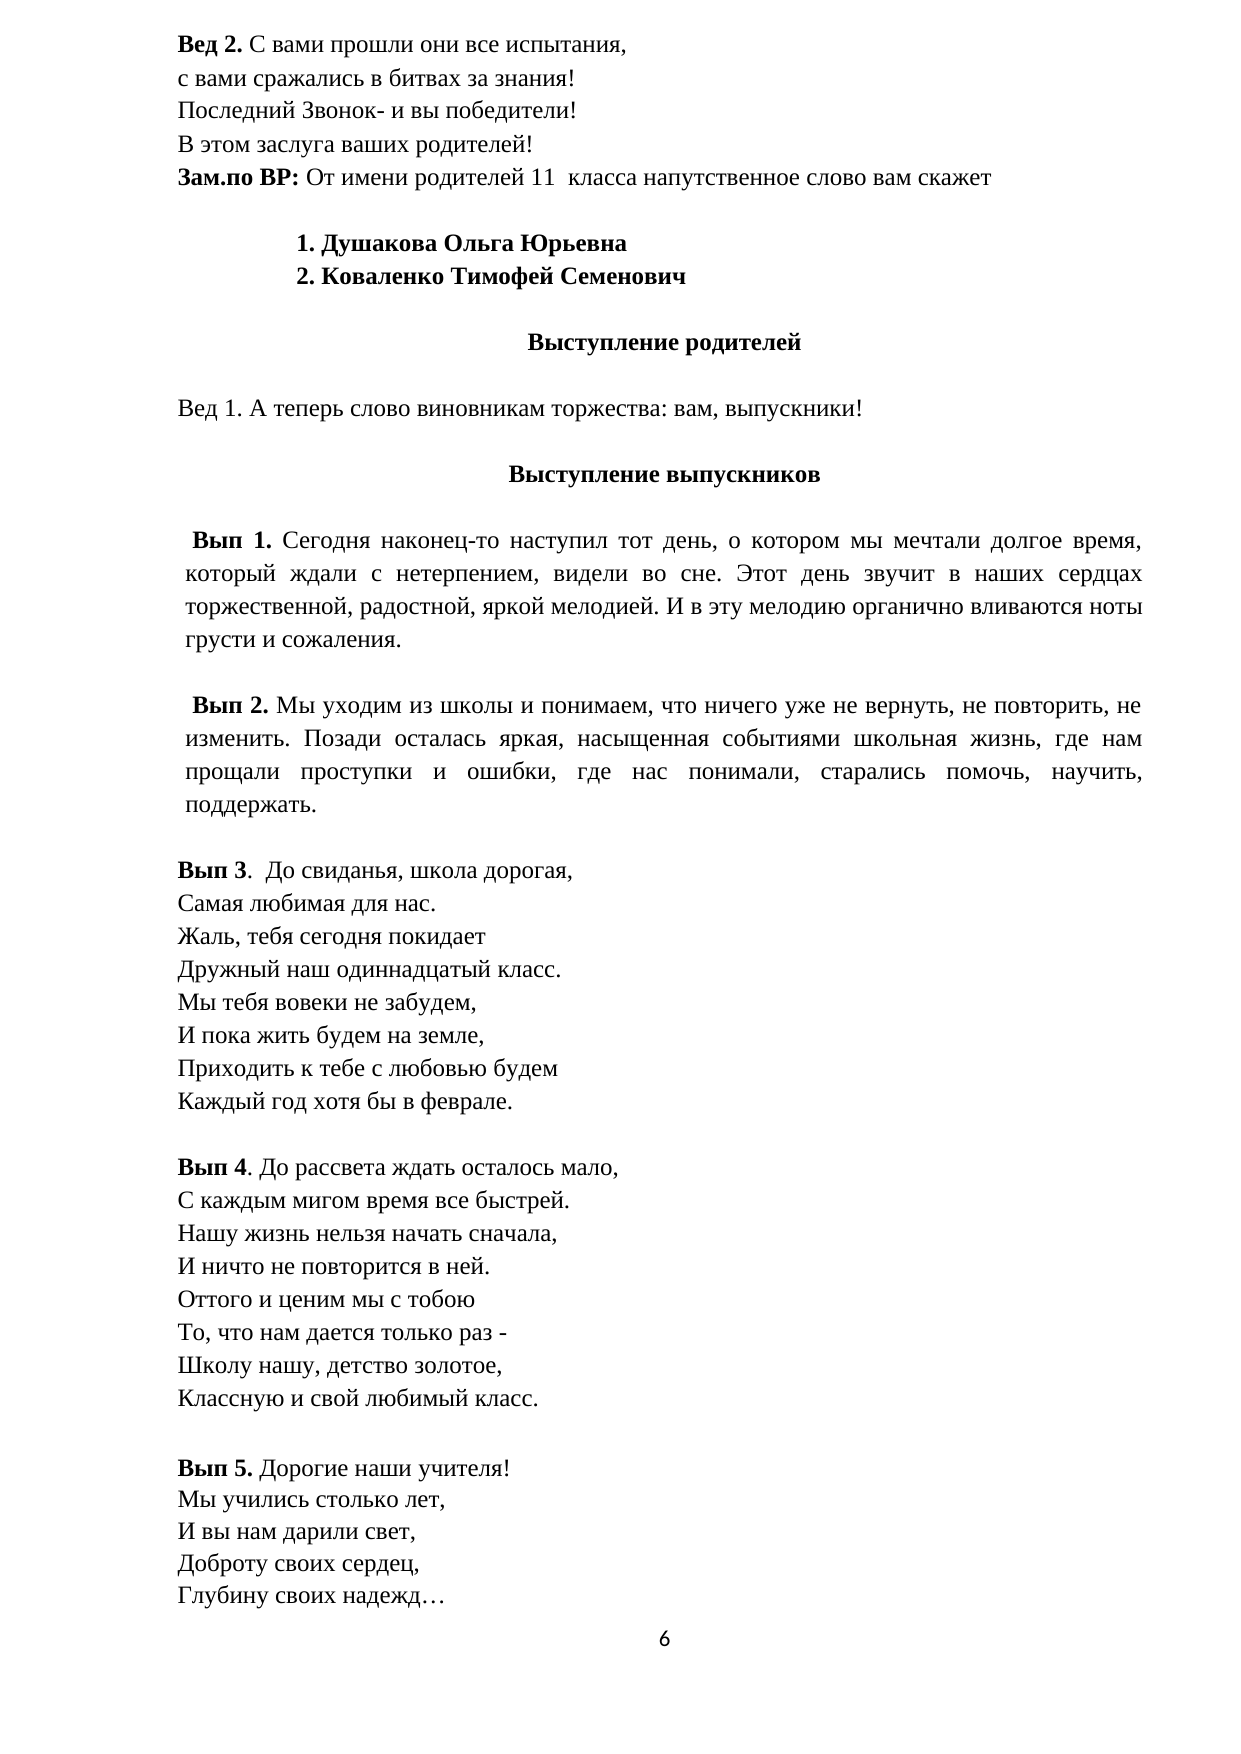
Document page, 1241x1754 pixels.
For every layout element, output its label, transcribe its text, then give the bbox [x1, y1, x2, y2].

text Вып 1. Сегодня наконец-то наступил тот день, о котором мы мечтали долгое время, который ждали с нетерпением, видели во сне. Этот день звучит в наших сердцах торжественной, радостной, яркой мелодией. И в эту мелодию органично вливаются ноты грусти и сожаления. [185, 525, 1144, 653]
text Доброту своих сердец, [177, 1545, 1152, 1577]
text Вып 5. Дорогие наши учителя! [177, 1449, 1152, 1481]
text Глубину своих надежд… [177, 1577, 1152, 1609]
list 2. Коваленко Тимофей Семенович [296, 261, 1152, 289]
text Вып 3. До свиданья, школа дорогая, Самая любимая для нас. Жаль, тебя сегодня покидает Дружный наш одиннадцатый класс. [177, 855, 1152, 983]
text Вед 1. А теперь слово виновникам торжества: вам, выпускники! [177, 393, 1152, 422]
text Мы учились столько лет, [177, 1481, 1152, 1513]
text И вы нам дарили свет, [177, 1513, 1152, 1545]
text Выступление выпускников [177, 459, 1152, 488]
text Выступление родителей [177, 327, 1152, 356]
list 1. Душакова Ольга Юрьевна [296, 228, 1152, 256]
text с вами сражались в битвах за знания! Последний Звонок- и вы победители! [177, 63, 1152, 124]
text Вед 2. С вами прошли они все испытания, [177, 29, 1152, 58]
text Вып 4. До рассвета ждать осталось мало, С каждым мигом время все быстрей. Нашу жизнь нельзя начать сначала, И ничто не повторится в ней. Оттого и ценим мы с тобою То, что нам дается только раз - Школу нашу, детство золотое, Классную и свой любимый класс. [177, 1152, 1152, 1412]
text В этом заслуга ваших родителей! Зам.по ВР: От имени родителей 11 класса напутственное слово вам скажет [177, 129, 1152, 190]
text Вып 2. Мы уходим из школы и понимаем, что ничего уже не вернуть, не повторить, не изменить. Позади осталась яркая, насыщенная событиями школьная жизнь, где нам прощали проступки и ошибки, где нас понимали, старались помочь, научить, поддержать. [185, 690, 1144, 818]
text Мы тебя вовеки не забудем, И пока жить будем на земле, Приходить к тебе с любовью будем Каждый год хотя бы в феврале. [177, 987, 1152, 1115]
